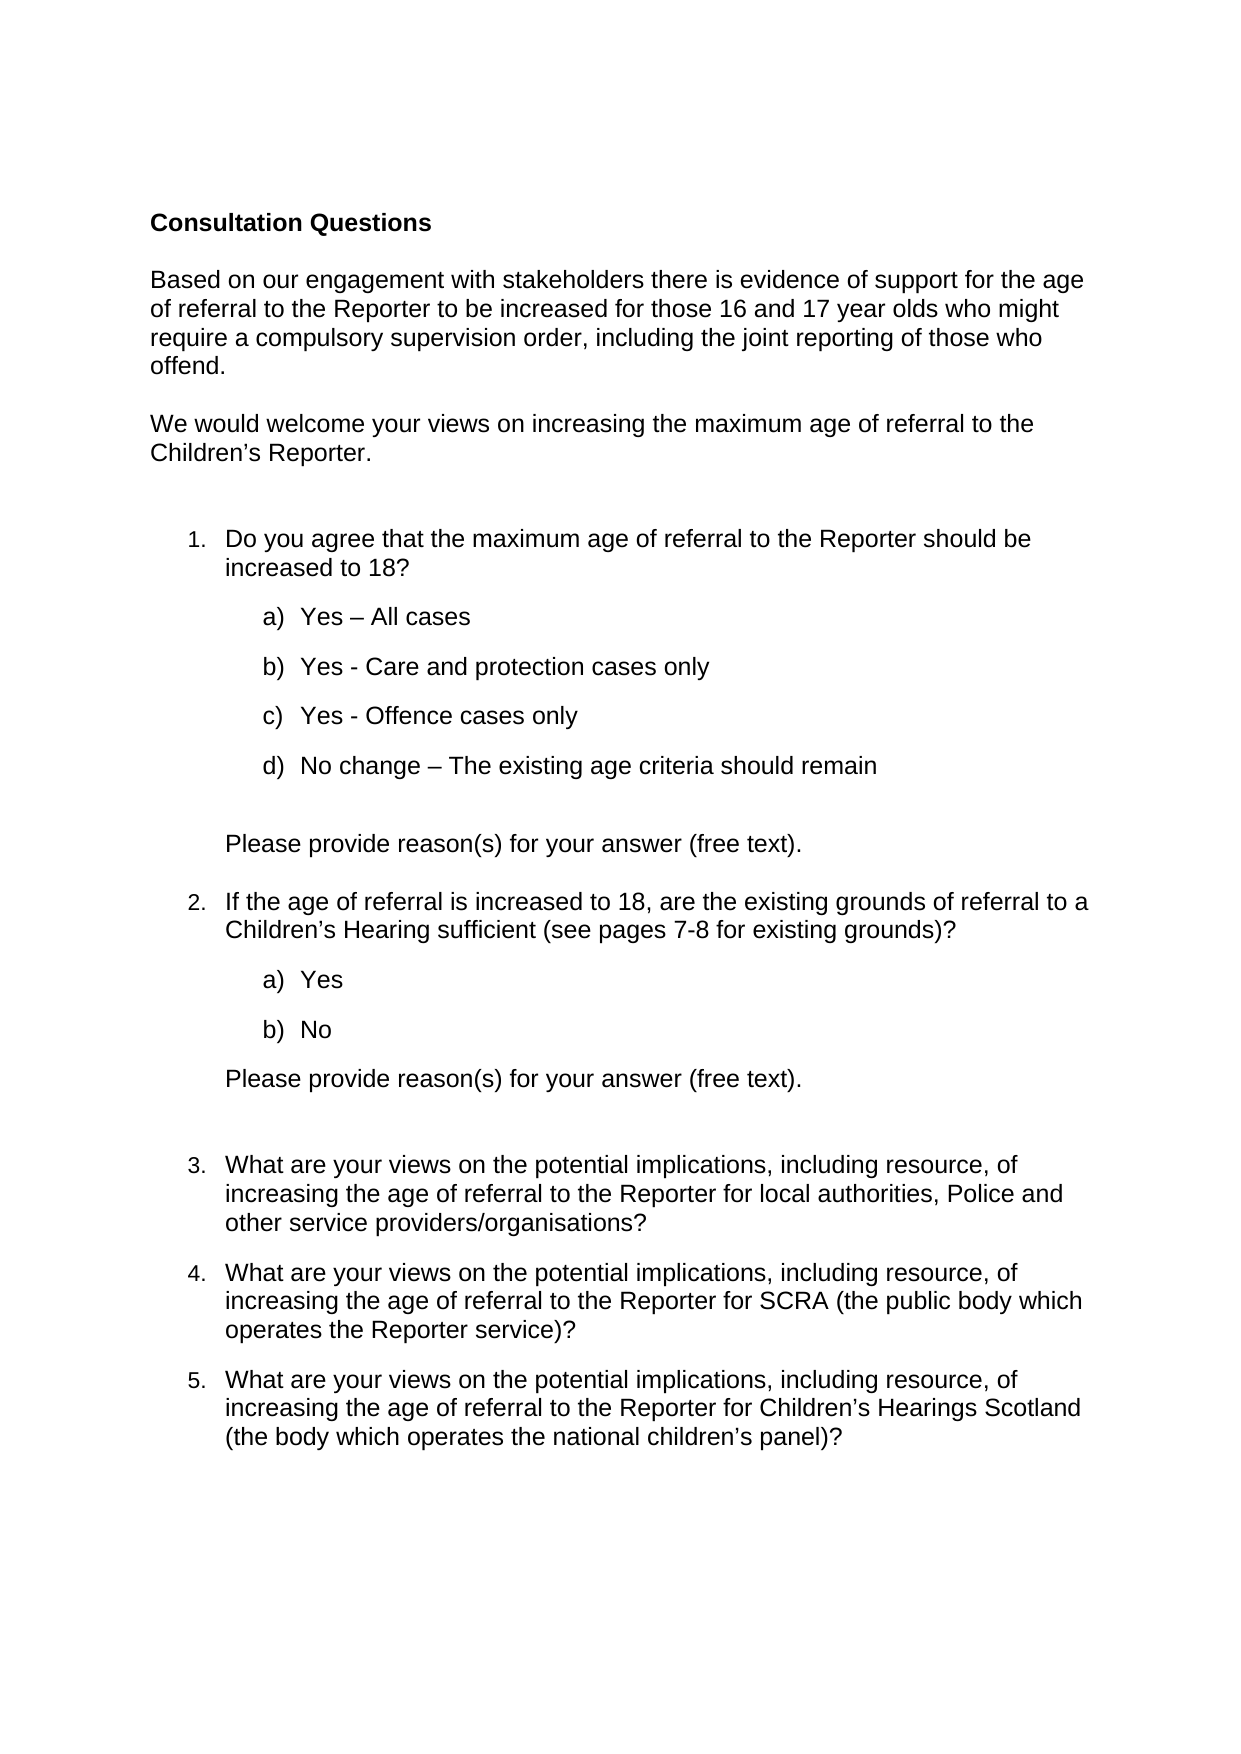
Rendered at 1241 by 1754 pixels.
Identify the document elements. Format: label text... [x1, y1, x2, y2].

list Yes [262, 965, 1090, 994]
list If the age of referral is increased to 18, are the existing grounds of referral to a Children’s Hearing sufficient (see pages 7-8 for existing grounds)? [187, 887, 1090, 944]
text We would welcome your views on increasing the maximum age of referral to the Children’s Reporter. [150, 409, 1090, 466]
list What are your views on the potential implications, including resource, of increasing the age of referral to the Reporter for SCRA (the public body which operates the Reporter service)? [187, 1257, 1090, 1344]
list Please provide reason(s) for your answer (free text). [225, 829, 1090, 858]
list Please provide reason(s) for your answer (free text). [225, 1064, 1090, 1093]
list What are your views on the potential implications, including resource, of increasing the age of referral to the Reporter for Children’s Hearings Scotland (the body which operates the national children’s panel)? [187, 1364, 1090, 1451]
list Yes - Offence cases only [262, 701, 1090, 730]
text Consultation Questions [150, 207, 1090, 236]
list What are your views on the potential implications, including resource, of increasing the age of referral to the Reporter for local authorities, Police and other service providers/organisations? [187, 1150, 1090, 1237]
list No [262, 1014, 1090, 1043]
list Do you agree that the maximum age of referral to the Reporter should be increased to 18? [187, 524, 1090, 581]
list Yes – All cases [262, 602, 1090, 631]
text Based on our engagement with stakeholders there is evidence of support for the age of referral to the Reporter to be increased for those 16 and 17 year olds who might require a compulsory supervision order, including the joint reporting of those who offend. [150, 265, 1090, 380]
list No change – The existing age criteria should remain [262, 751, 1090, 779]
list Yes - Care and protection cases only [262, 652, 1090, 680]
